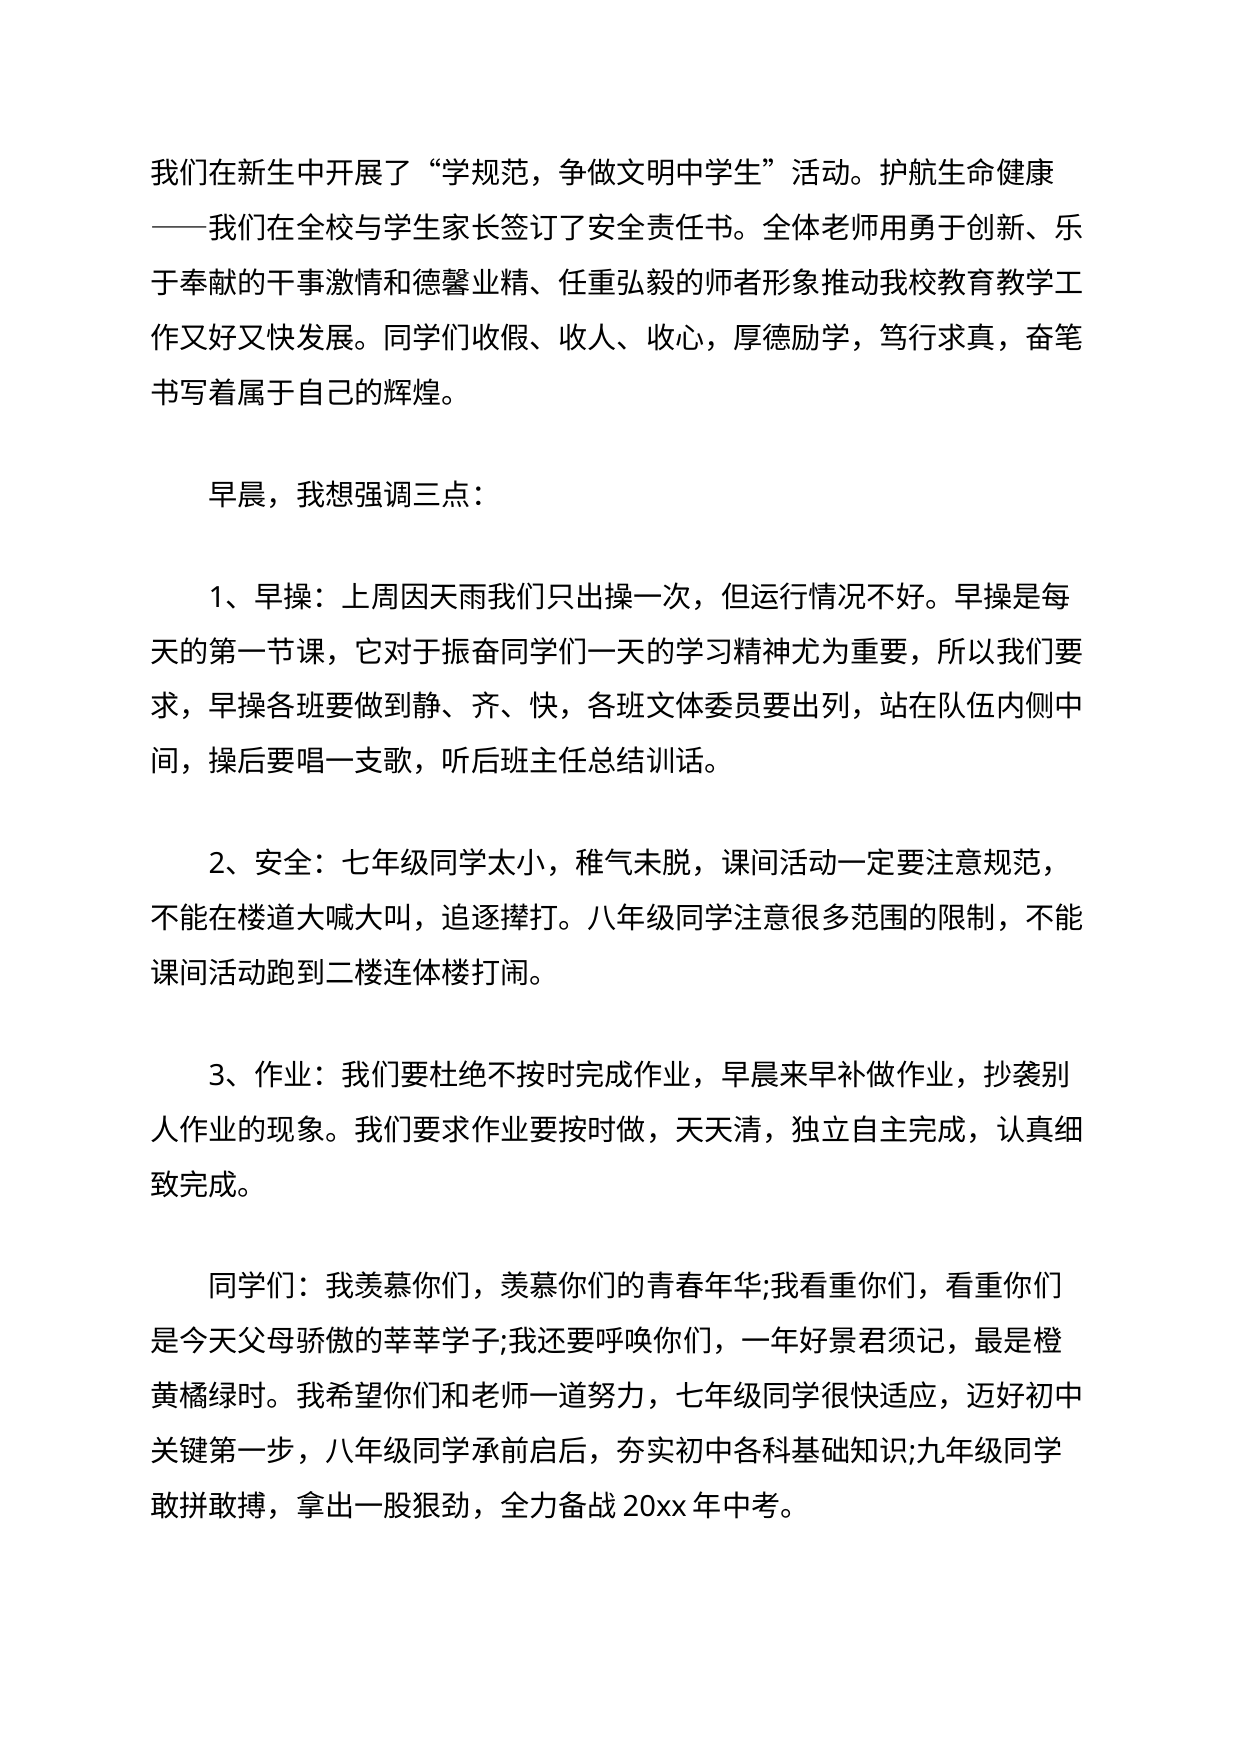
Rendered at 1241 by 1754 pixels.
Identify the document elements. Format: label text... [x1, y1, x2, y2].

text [150, 150, 1090, 412]
text 同学们：我羡慕你们，羡慕你们的青春年华;我看重你们，看重你们是今天父母骄傲的莘莘学子;我还要呼唤你们，一年好景君须记，最是橙黄橘绿时。我希望你们和老师一道努力，七年级同学很快适应，迈好初中关键第一步，八年级同学承前启后，夯实初中各科基础知识;九年级同学敢拼敢搏，拿出一股狠劲，全力备战20xx年中考。 [150, 1263, 1090, 1525]
text 3、作业：我们要杜绝不按时完成作业，早晨来早补做作业，抄袭别人作业的现象。我们要求作业要按时做，天天清，独立自主完成，认真细致完成。 [150, 1051, 1090, 1203]
text 2、安全：七年级同学太小，稚气未脱，课间活动一定要注意规范，不能在楼道大喊大叫，追逐撵打。八年级同学注意很多范围的限制，不能课间活动跑到二楼连体楼打闹。 [150, 840, 1090, 992]
text 1、早操：上周因天雨我们只出操一次，但运行情况不好。早操是每天的第一节课，它对于振奋同学们一天的学习精神尤为重要，所以我们要求，早操各班要做到静、齐、快，各班文体委员要出列，站在队伍内侧中间，操后要唱一支歌，听后班主任总结训话。 [150, 573, 1090, 780]
text 早晨，我想强调三点： [150, 471, 1090, 514]
